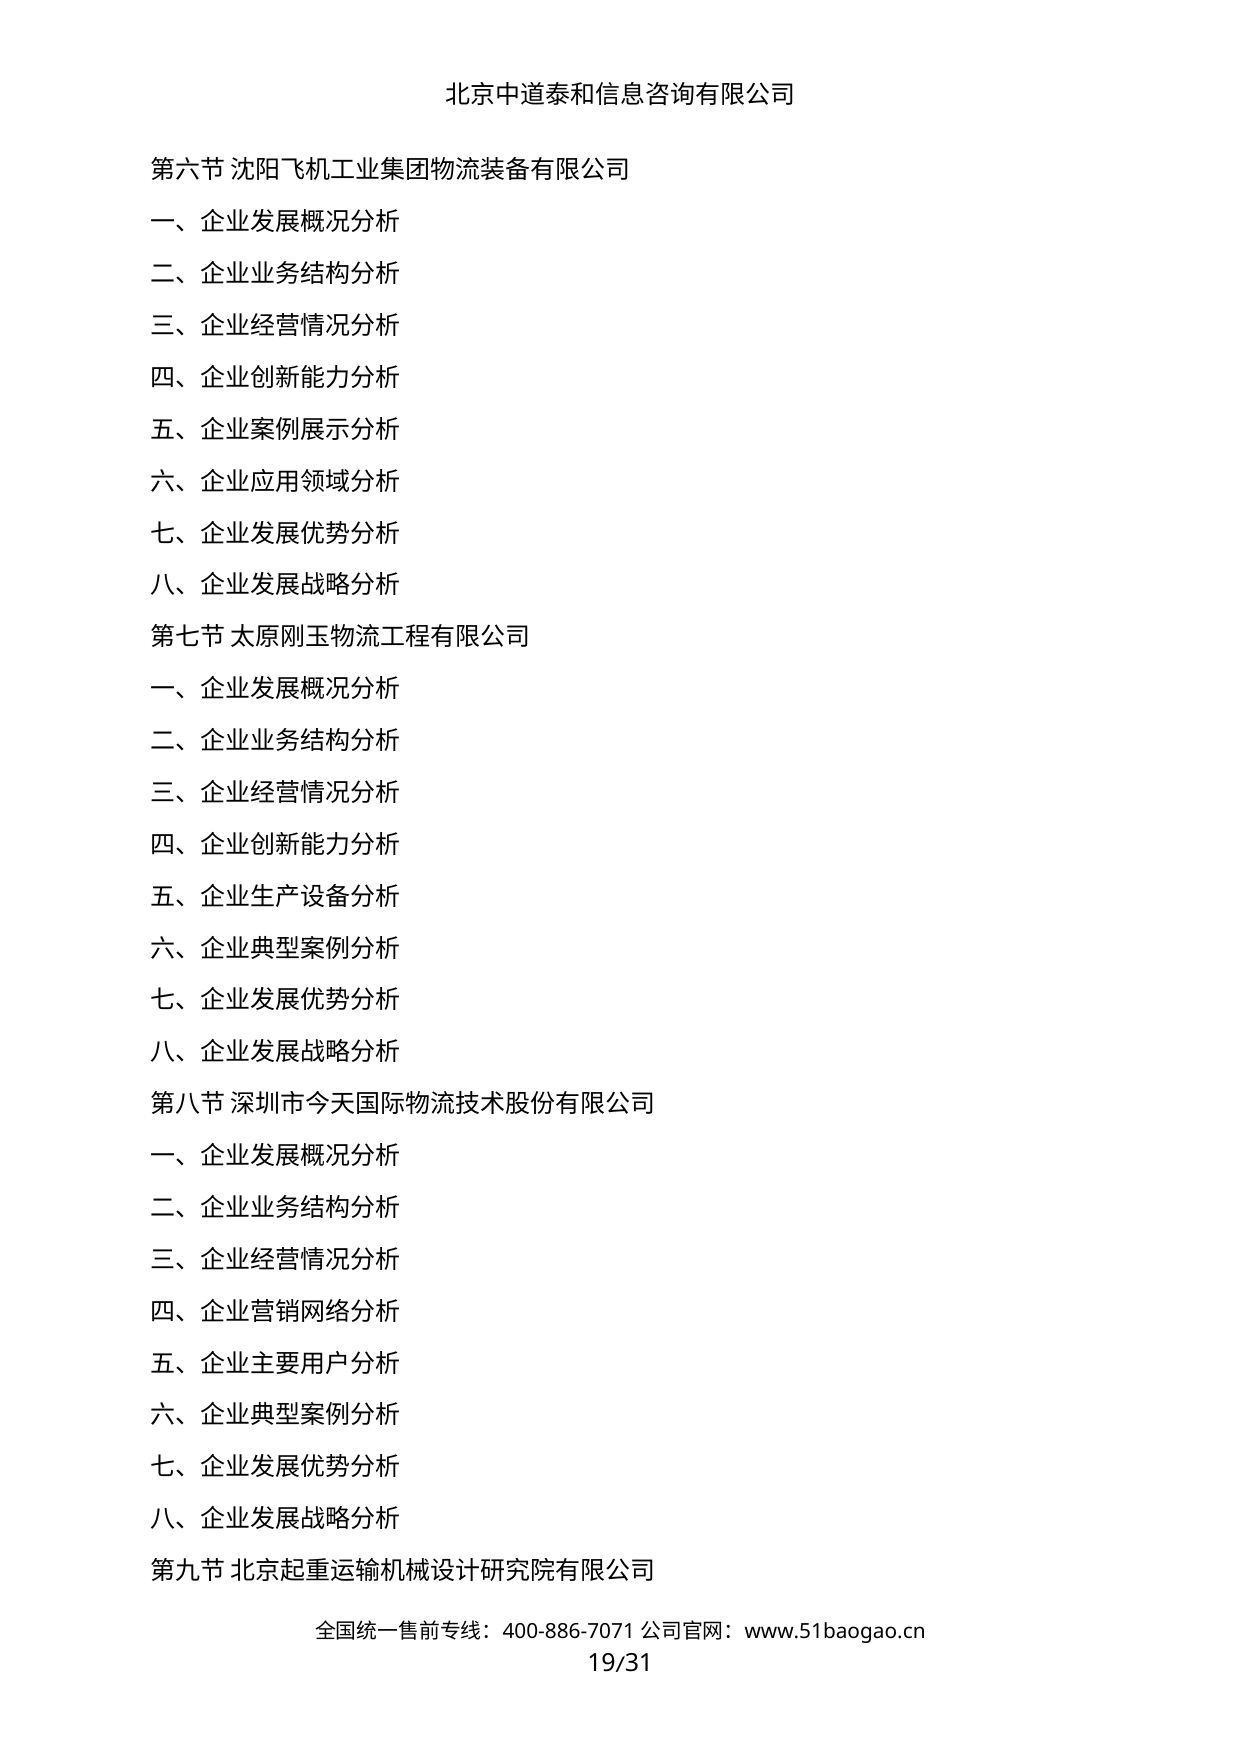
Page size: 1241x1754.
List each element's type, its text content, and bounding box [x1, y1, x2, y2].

text 一、企业发展概况分析 [150, 669, 1090, 705]
text 六、企业典型案例分析 [150, 928, 1090, 964]
text 八、企业发展战略分析 [150, 1032, 1090, 1068]
text 七、企业发展优势分析 [150, 980, 1090, 1016]
text 三、企业经营情况分析 [150, 1239, 1090, 1276]
text 六、企业应用领域分析 [150, 461, 1090, 497]
text 八、企业发展战略分析 [150, 565, 1090, 601]
text 第九节 北京起重运输机械设计研究院有限公司 [150, 1551, 1090, 1587]
text 四、企业营销网络分析 [150, 1291, 1090, 1327]
text 五、企业生产设备分析 [150, 876, 1090, 912]
text 六、企业典型案例分析 [150, 1395, 1090, 1431]
text 二、企业业务结构分析 [150, 721, 1090, 757]
text 第七节 太原刚玉物流工程有限公司 [150, 617, 1090, 653]
text 二、企业业务结构分析 [150, 1187, 1090, 1224]
text 五、企业案例展示分析 [150, 409, 1090, 446]
text 三、企业经营情况分析 [150, 306, 1090, 342]
text 三、企业经营情况分析 [150, 772, 1090, 809]
text 七、企业发展优势分析 [150, 1447, 1090, 1483]
text 一、企业发展概况分析 [150, 202, 1090, 238]
text 四、企业创新能力分析 [150, 357, 1090, 394]
text 一、企业发展概况分析 [150, 1136, 1090, 1172]
text 二、企业业务结构分析 [150, 254, 1090, 290]
text 第八节 深圳市今天国际物流技术股份有限公司 [150, 1084, 1090, 1120]
text 四、企业创新能力分析 [150, 824, 1090, 861]
text 五、企业主要用户分析 [150, 1343, 1090, 1379]
text 八、企业发展战略分析 [150, 1499, 1090, 1535]
text 第六节 沈阳飞机工业集团物流装备有限公司 [150, 150, 1090, 186]
text 七、企业发展优势分析 [150, 513, 1090, 549]
